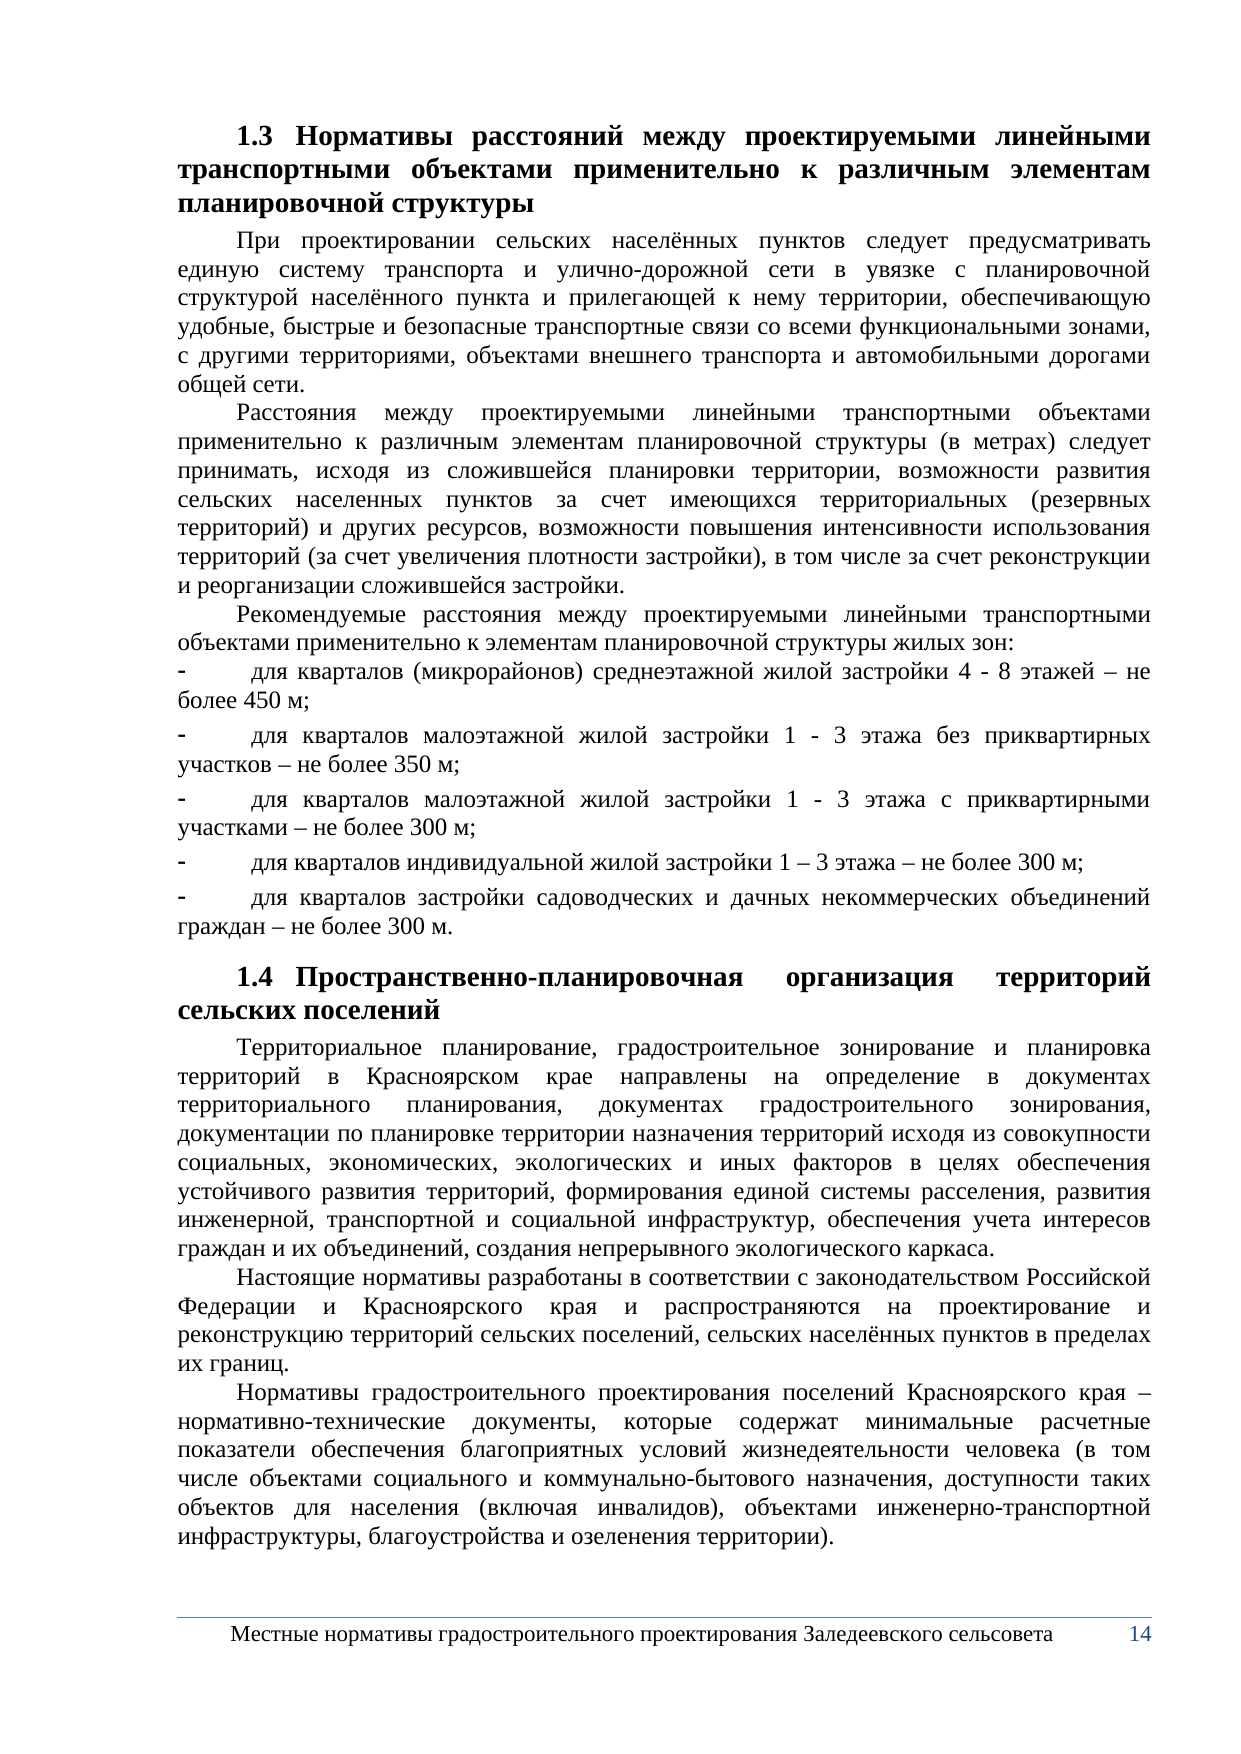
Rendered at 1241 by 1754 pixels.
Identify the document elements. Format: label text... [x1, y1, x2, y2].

text Расстояния между проектируемыми линейными транспортными объектами применительно к различным элементам планировочной структуры (в метрах) следует принимать, исходя из сложившейся планировки территории, возможности развития сельских населенных пунктов за счет имеющихся территориальных (резервных территорий) и других ресурсов, возможности повышения интенсивности использования территорий (за счет увеличения плотности застройки), в том числе за счет реконструкции и реорганизации сложившейся застройки. [177, 397, 1152, 599]
subtitle Нормативы расстояний между проектируемыми линейными транспортными объектами применительно к различным элементам планировочной структуры [177, 118, 1152, 219]
list для кварталов (микрорайонов) среднеэтажной жилой застройки 4 - 8 этажей – не более 450 м; [177, 656, 1152, 714]
list для кварталов застройки садоводческих и дачных некоммерческих объединений граждан – не более 300 м. [177, 882, 1152, 940]
list для кварталов малоэтажной жилой застройки 1 - 3 этажа с приквартирными участками – не более 300 м; [177, 784, 1152, 841]
text При проектировании сельских населённых пунктов следует предусматривать единую систему транспорта и улично-дорожной сети в увязке с планировочной структурой населённого пункта и прилегающей к нему территории, обеспечивающую удобные, быстрые и безопасные транспортные связи со всеми функциональными зонами, с другими территориями, объектами внешнего транспорта и автомобильными дорогами общей сети. [177, 225, 1152, 397]
text Нормативы градостроительного проектирования поселений Красноярского края – нормативно-технические документы, которые содержат минимальные расчетные показатели обеспечения благоприятных условий жизнедеятельности человека (в том числе объектами социального и коммунально-бытового назначения, доступности таких объектов для населения (включая инвалидов), объектами инженерно-транспортной инфраструктуры, благоустройства и озеленения территории). [177, 1377, 1152, 1549]
subtitle Пространственно-планировочная организация территорий сельских поселений [177, 959, 1152, 1026]
text Территориальное планирование, градостроительное зонирование и планировка территорий в Красноярском крае направлены на определение в документах территориального планирования, документах градостроительного зонирования, документации по планировке территории назначения территорий исходя из совокупности социальных, экономических, экологических и иных факторов в целях обеспечения устойчивого развития территорий, формирования единой системы расселения, развития инженерной, транспортной и социальной инфраструктур, обеспечения учета интересов граждан и их объединений, создания непрерывного экологического каркаса. [177, 1032, 1152, 1262]
list для кварталов индивидуальной жилой застройки 1 – 3 этажа – не более 300 м; [177, 847, 1152, 876]
list для кварталов малоэтажной жилой застройки 1 - 3 этажа без приквартирных участков – не более 350 м; [177, 720, 1152, 777]
text Рекомендуемые расстояния между проектируемыми линейными транспортными объектами применительно к элементам планировочной структуры жилых зон: [177, 599, 1152, 656]
text Настоящие нормативы разработаны в соответствии с законодательством Российской Федерации и Красноярского края и распространяются на проектирование и реконструкцию территорий сельских поселений, сельских населённых пунктов в пределах их границ. [177, 1262, 1152, 1377]
